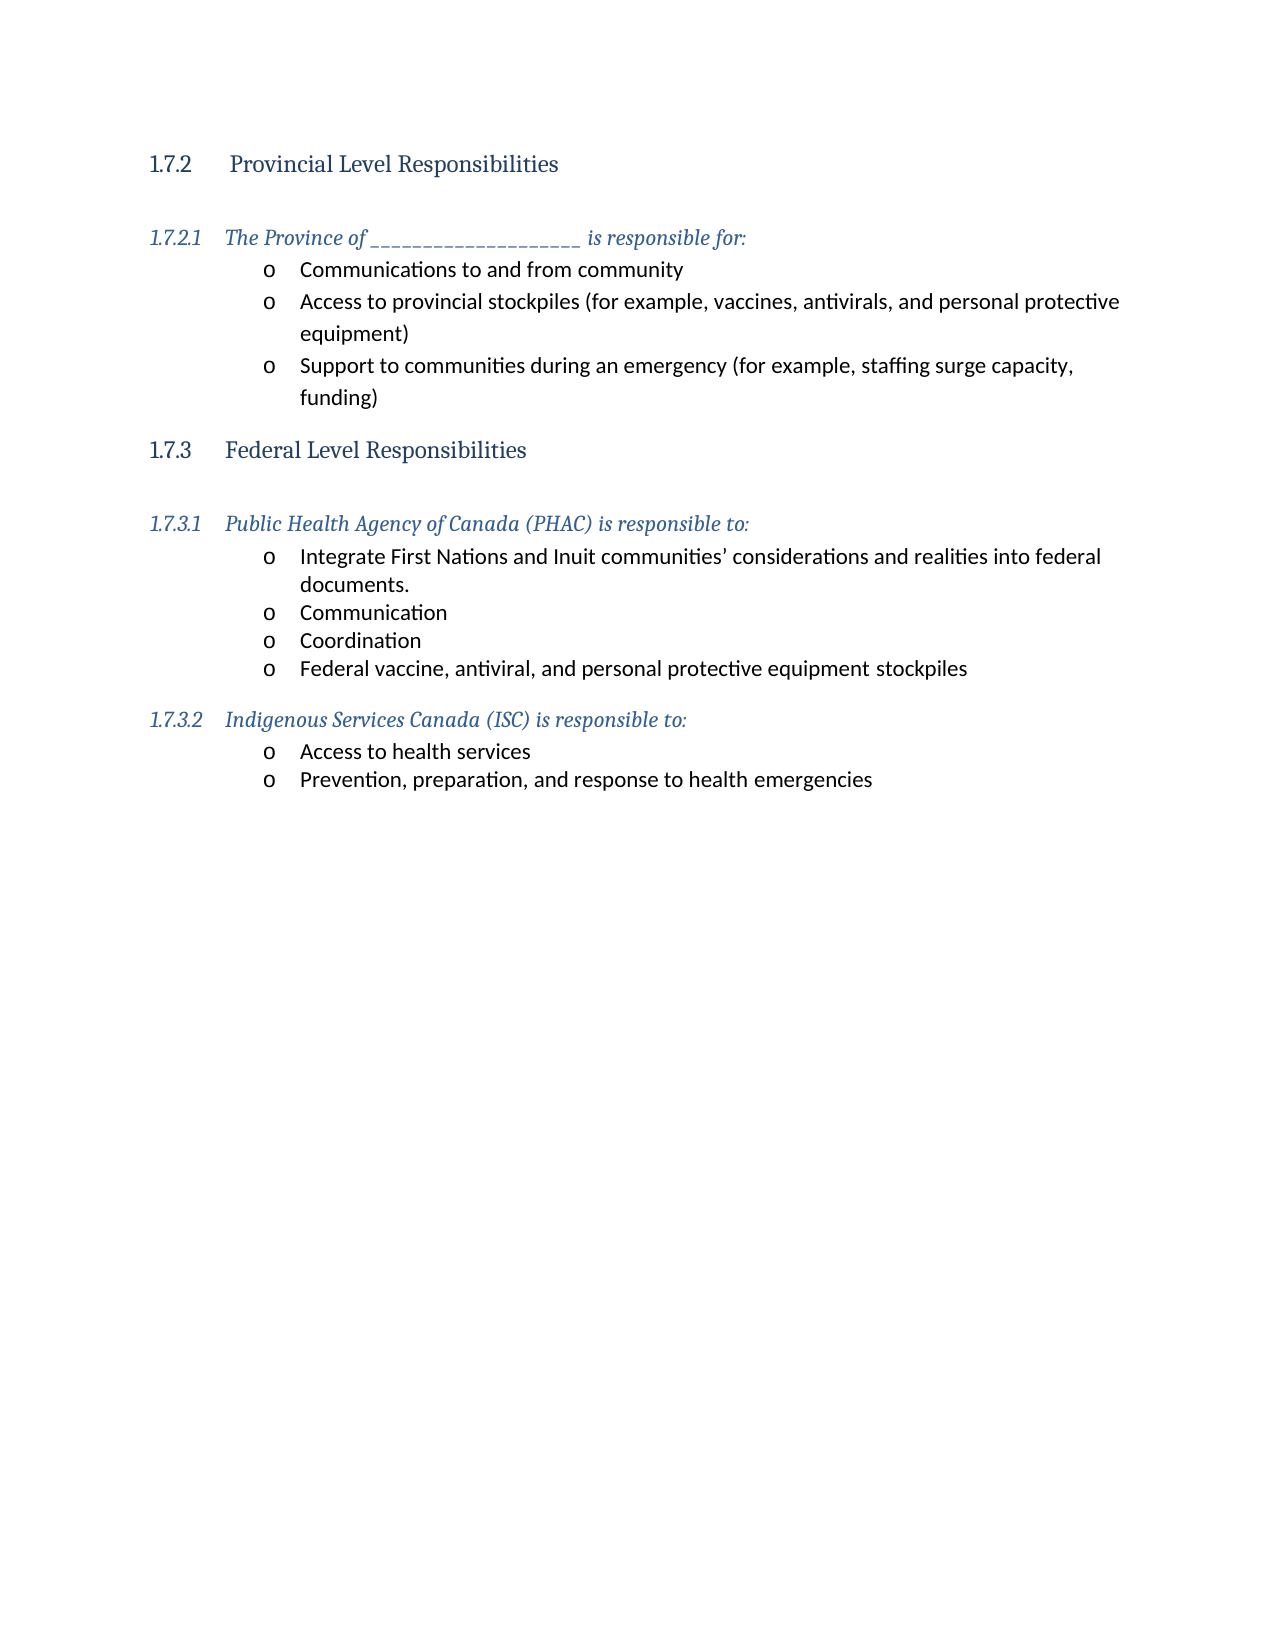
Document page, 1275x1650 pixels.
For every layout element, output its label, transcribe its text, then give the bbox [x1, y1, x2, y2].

list Access to provincial stockpiles (for example, vaccines, antivirals, and personal protective equipment) [262, 287, 1122, 347]
list Prevention, preparation, and response to health emergencies [262, 765, 1246, 794]
list Integrate First Nations and Inuit communities’ considerations and realities into federal documents. [262, 542, 1104, 598]
list Coordination [262, 626, 1246, 654]
list Communications to and from community [262, 255, 1246, 284]
list Access to health services [262, 737, 1246, 765]
list Public Health Agency of Canada (PHAC) is responsible to: [150, 511, 1246, 537]
subtitle Federal Level Responsibilities [150, 436, 1246, 465]
list Federal vaccine, antiviral, and personal protective equipment stockpiles [262, 654, 1246, 682]
list Support to communities during an emergency (for example, staffing surge capacity, funding) [262, 352, 1076, 411]
list Indigenous Services Canada (ISC) is responsible to: [150, 707, 1246, 733]
subtitle Provincial Level Responsibilities [150, 150, 1246, 179]
list Communication [262, 598, 1246, 626]
list The Province of ____________________ is responsible for: [150, 224, 1246, 251]
